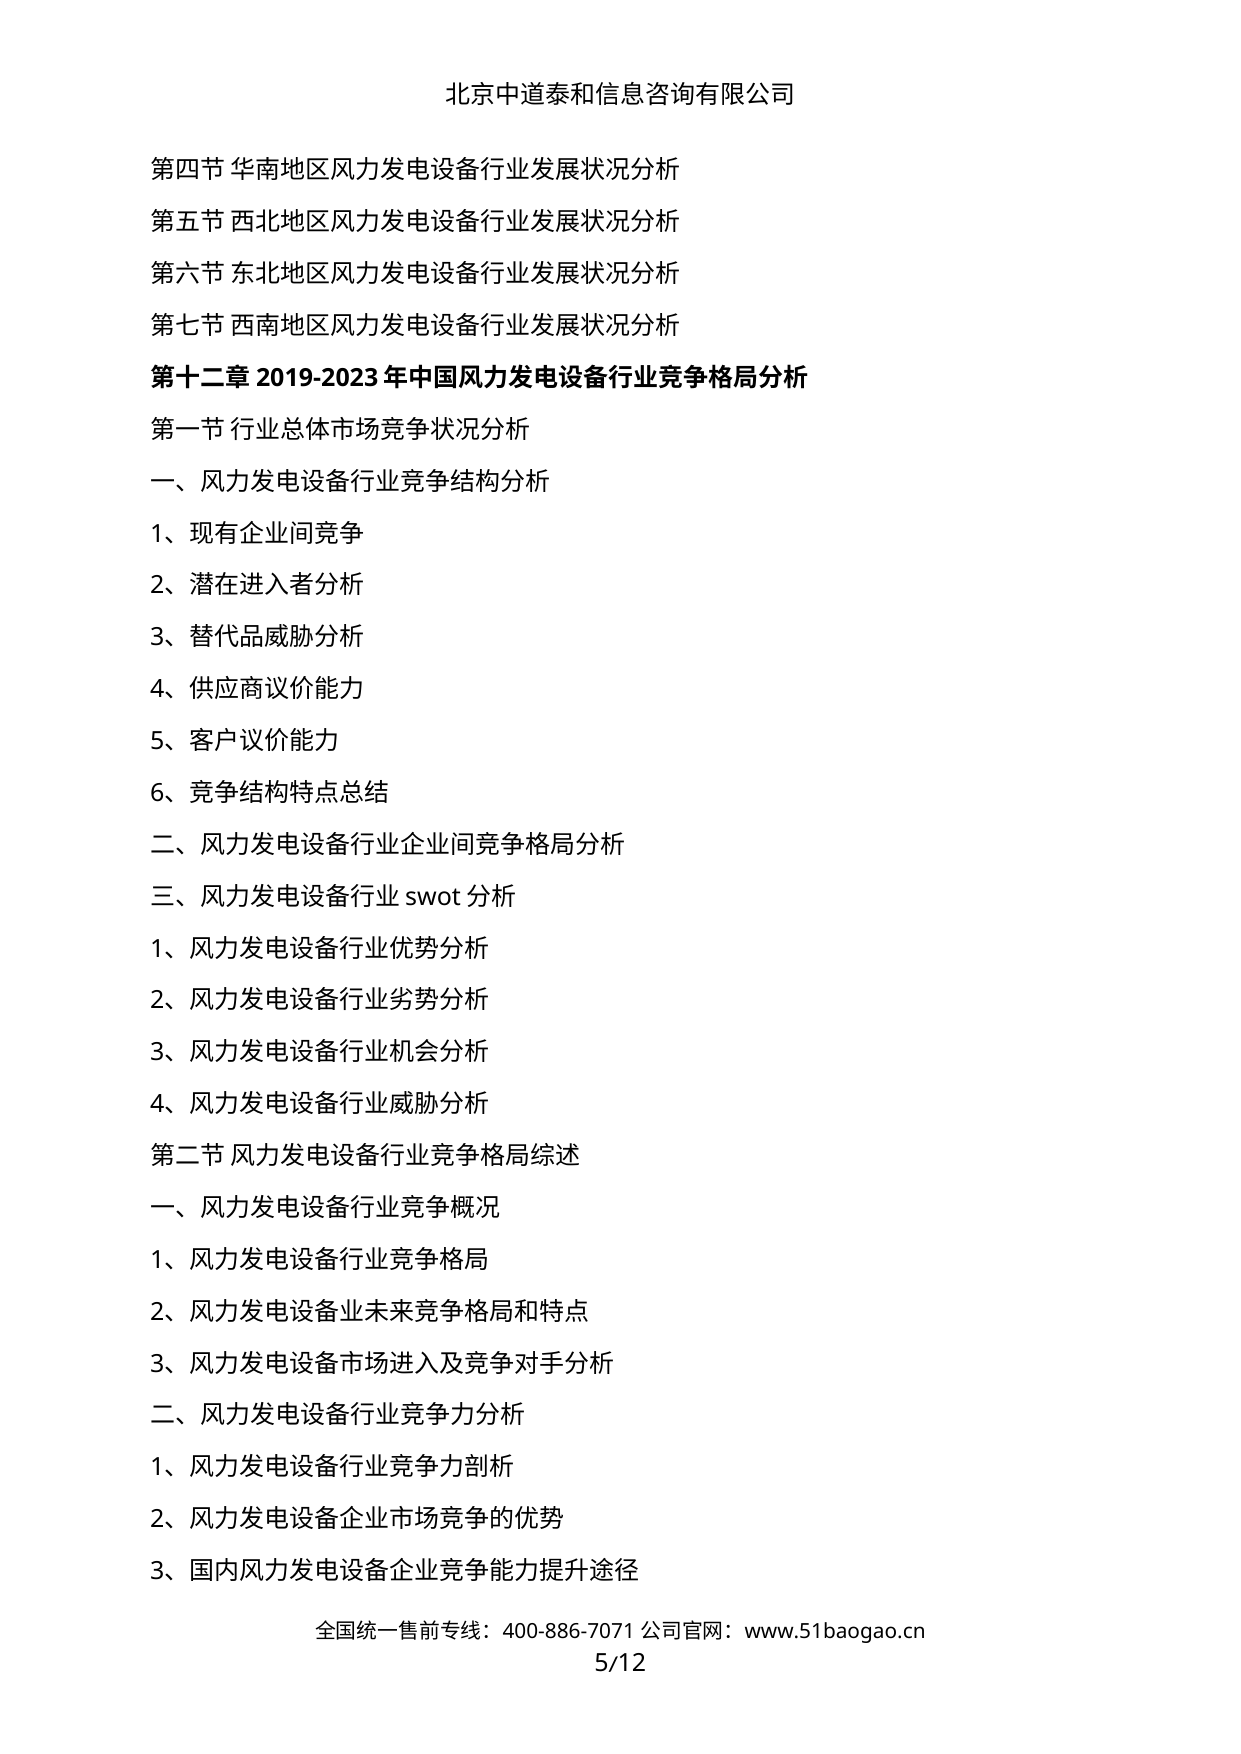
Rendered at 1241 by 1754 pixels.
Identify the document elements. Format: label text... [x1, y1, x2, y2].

text 2、风力发电设备企业市场竞争的优势 [150, 1499, 1090, 1535]
text 1、风力发电设备行业竞争力剖析 [150, 1447, 1090, 1483]
text 第六节 东北地区风力发电设备行业发展状况分析 [150, 254, 1090, 290]
text 3、风力发电设备市场进入及竞争对手分析 [150, 1343, 1090, 1379]
text 第十二章 2019-2023年中国风力发电设备行业竞争格局分析 [150, 357, 1090, 394]
text 4、风力发电设备行业威胁分析 [150, 1084, 1090, 1120]
text 1、风力发电设备行业优势分析 [150, 928, 1090, 964]
text 第一节 行业总体市场竞争状况分析 [150, 409, 1090, 446]
text 第四节 华南地区风力发电设备行业发展状况分析 [150, 150, 1090, 186]
text 2、潜在进入者分析 [150, 565, 1090, 601]
text 6、竞争结构特点总结 [150, 772, 1090, 809]
text 1、现有企业间竞争 [150, 513, 1090, 549]
text 4、供应商议价能力 [150, 669, 1090, 705]
text 一、风力发电设备行业竞争结构分析 [150, 461, 1090, 497]
text 第五节 西北地区风力发电设备行业发展状况分析 [150, 202, 1090, 238]
text 第七节 西南地区风力发电设备行业发展状况分析 [150, 306, 1090, 342]
text 3、国内风力发电设备企业竞争能力提升途径 [150, 1551, 1090, 1587]
text 3、替代品威胁分析 [150, 617, 1090, 653]
text 三、风力发电设备行业swot分析 [150, 876, 1090, 912]
text 二、风力发电设备行业竞争力分析 [150, 1395, 1090, 1431]
text 2、风力发电设备业未来竞争格局和特点 [150, 1291, 1090, 1327]
text 一、风力发电设备行业竞争概况 [150, 1187, 1090, 1224]
text 5、客户议价能力 [150, 721, 1090, 757]
text 3、风力发电设备行业机会分析 [150, 1032, 1090, 1068]
text 二、风力发电设备行业企业间竞争格局分析 [150, 824, 1090, 861]
text 第二节 风力发电设备行业竞争格局综述 [150, 1136, 1090, 1172]
text 2、风力发电设备行业劣势分析 [150, 980, 1090, 1016]
text 1、风力发电设备行业竞争格局 [150, 1239, 1090, 1276]
